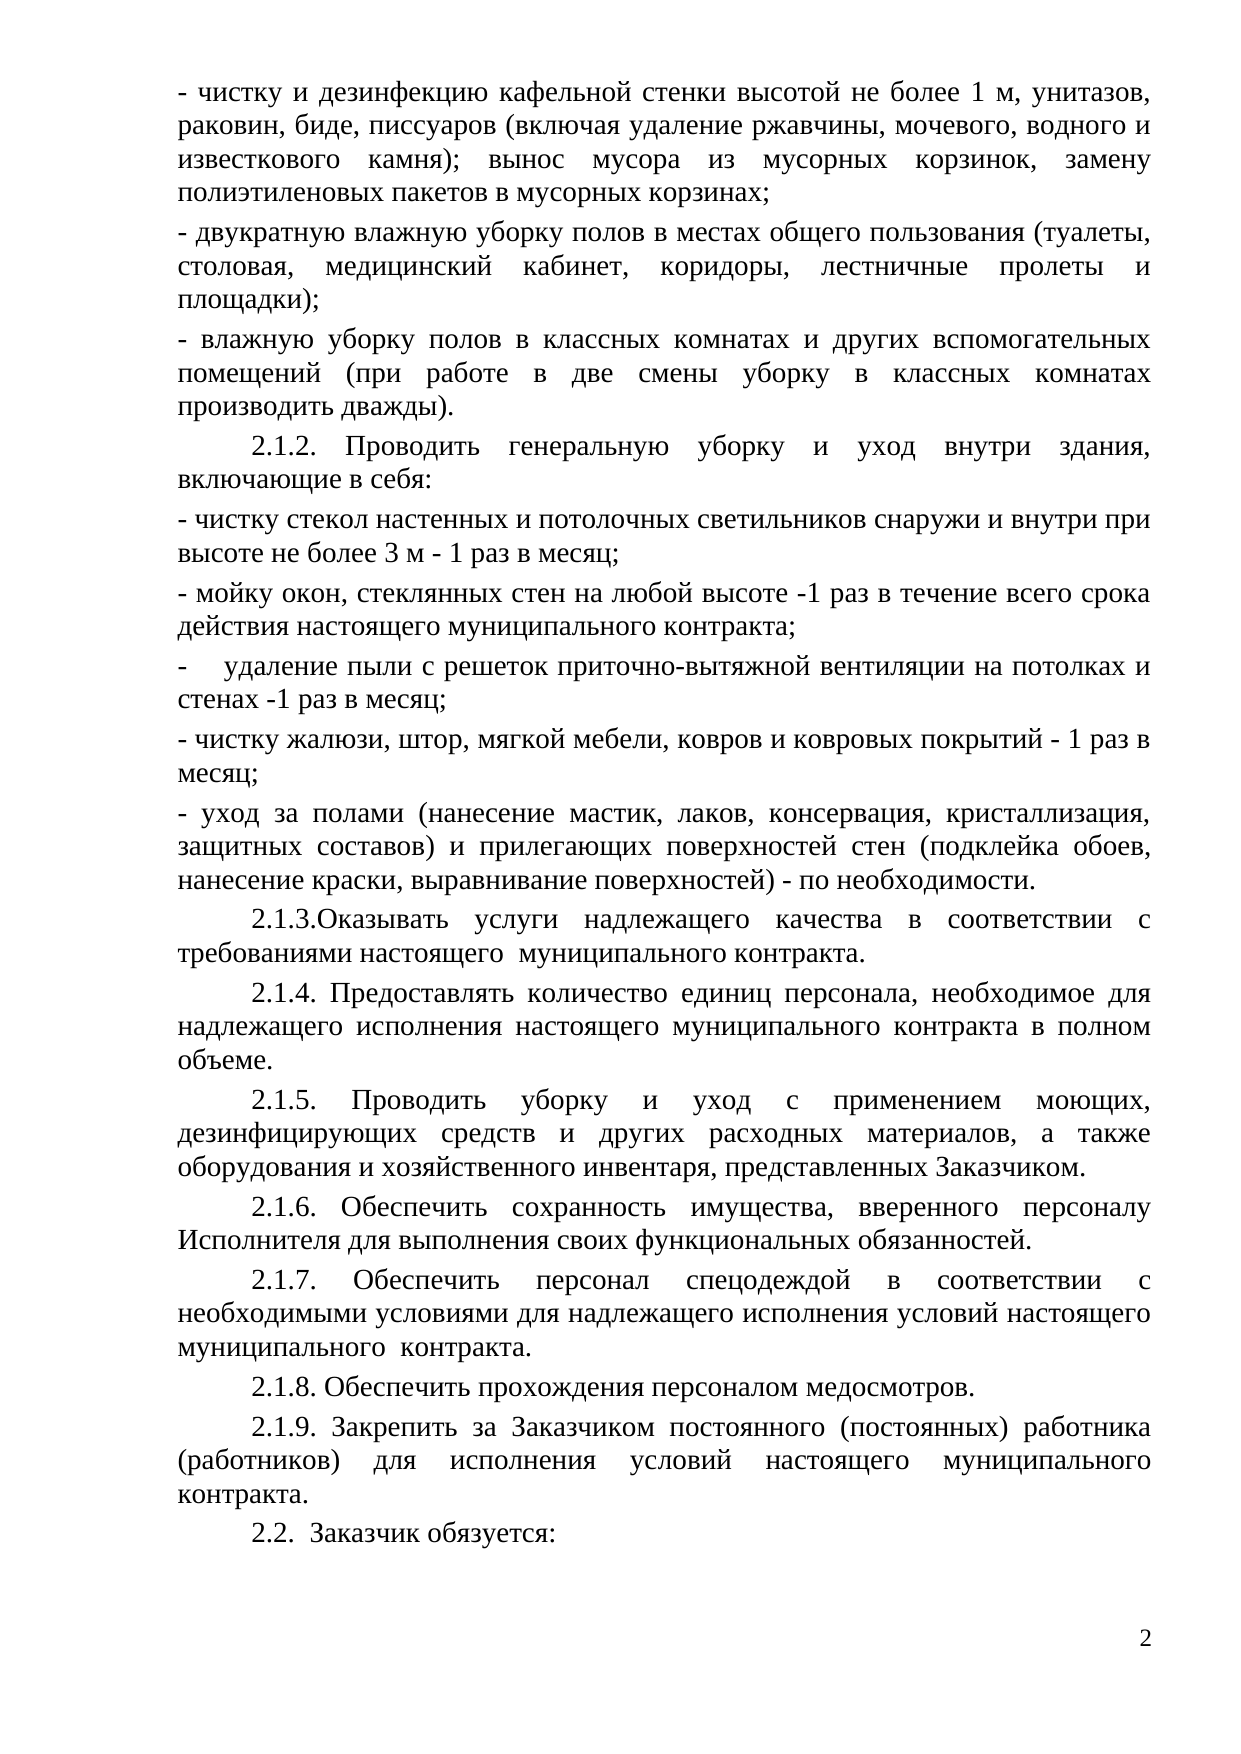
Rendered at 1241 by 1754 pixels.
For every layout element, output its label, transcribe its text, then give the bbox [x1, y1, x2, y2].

text 2.1.8. Обеспечить прохождения персоналом медосмотров. [177, 1369, 1152, 1402]
text 2.1.6. Обеспечить сохранность имущества, вверенного персоналу Исполнителя для выполнения своих функциональных обязанностей. [177, 1189, 1152, 1256]
text - двукратную влажную уборку полов в местах общего пользования (туалеты, столовая, медицинский кабинет, коридоры, лестничные пролеты и площадки); [177, 214, 1152, 315]
text 2.2. Заказчик обязуется: [177, 1516, 1152, 1549]
text - мойку окон, стеклянных стен на любой высоте -1 раз в течение всего срока действия настоящего муниципального контракта; [177, 575, 1152, 642]
text 2.1.5. Проводить уборку и уход с применением моющих, дезинфицирующих средств и других расходных материалов, а также оборудования и хозяйственного инвентаря, представленных Заказчиком. [177, 1082, 1152, 1182]
text - чистку и дезинфекцию кафельной стенки высотой не более , унитазов, раковин, биде, писсуаров (включая удаление ржавчины, мочевого, водного и известкового камня); вынос мусора из мусорных корзинок, замену полиэтиленовых пакетов в мусорных корзинах; [177, 74, 1152, 208]
text - чистку стекол настенных и потолочных светильников снаружи и внутри при высоте не более - 1 раз в месяц; [177, 501, 1152, 568]
text 2.1.9. Закрепить за Заказчиком постоянного (постоянных) работника (работников) для исполнения условий настоящего муниципального контракта. [177, 1409, 1152, 1509]
text 2.1.4. Предоставлять количество единиц персонала, необходимое для надлежащего исполнения настоящего муниципального контракта в полном объеме. [177, 975, 1152, 1076]
text - влажную уборку полов в классных комнатах и других вспомогательных помещений (при работе в две смены уборку в классных комнатах производить дважды). [177, 321, 1152, 422]
text - удаление пыли с решеток приточно-вытяжной вентиляции на потолках и стенах -1 раз в месяц; [177, 648, 1152, 715]
text - уход за полами (нанесение мастик, лаков, консервация, кристаллизация, защитных составов) и прилегающих поверхностей стен (подклейка обоев, нанесение краски, выравнивание поверхностей) - по необходимости. [177, 795, 1152, 895]
text 2.1.7. Обеспечить персонал спецодеждой в соответствии с необходимыми условиями для надлежащего исполнения условий настоящего муниципального контракта. [177, 1262, 1152, 1363]
text 2.1.2. Проводить генеральную уборку и уход внутри здания, включающие в себя: [177, 428, 1152, 495]
text - чистку жалюзи, штор, мягкой мебели, ковров и ковровых покрытий - 1 раз в месяц; [177, 721, 1152, 788]
text 2.1.3.Оказывать услуги надлежащего качества в соответствии с требованиями настоящего муниципального контракта. [177, 902, 1152, 969]
